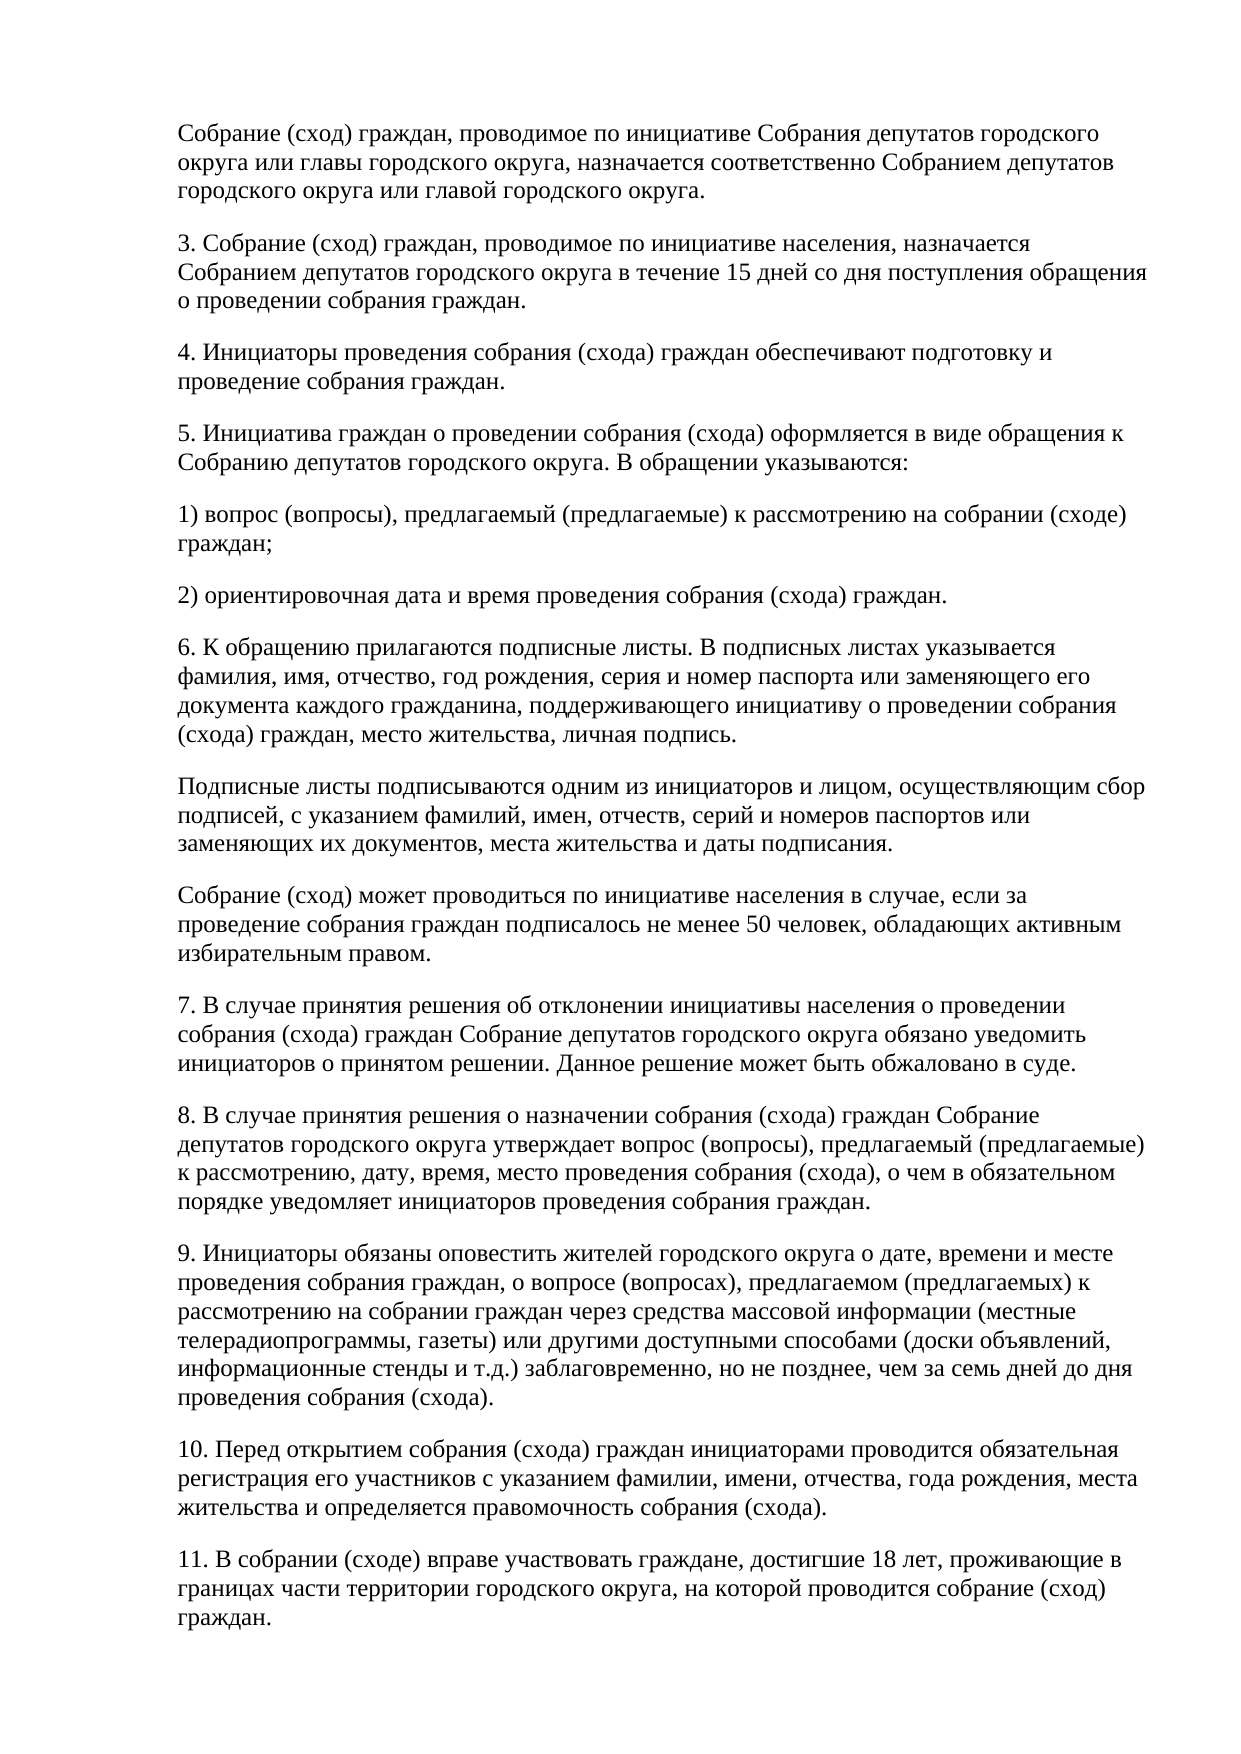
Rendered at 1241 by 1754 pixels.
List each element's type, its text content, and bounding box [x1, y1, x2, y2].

text 6. К обращению прилагаются подписные листы. В подписных листах указывается фамилия, имя, отчество, год рождения, серия и номер паспорта или заменяющего его документа каждого гражданина, поддерживающего инициативу о проведении собрания (схода) граждан, место жительства, личная подпись. [177, 632, 1152, 747]
text 7. В случае принятия решения об отклонении инициативы населения о проведении собрания (схода) граждан Собрание депутатов городского округа обязано уведомить инициаторов о принятом решении. Данное решение может быть обжаловано в суде. [177, 990, 1152, 1077]
text Собрание (сход) может проводиться по инициативе населения в случае, если за проведение собрания граждан подписалось не менее 50 человек, обладающих активным избирательным правом. [177, 881, 1152, 967]
text Подписные листы подписываются одним из инициаторов и лицом, осуществляющим сбор подписей, с указанием фамилий, имен, отчеств, серий и номеров паспортов или заменяющих их документов, места жительства и даты подписания. [177, 771, 1152, 857]
text Собрание (сход) граждан, проводимое по инициативе Собрания депутатов городского округа или главы городского округа, назначается соответственно Собранием депутатов городского округа или главой городского округа. [177, 118, 1152, 204]
text 8. В случае принятия решения о назначении собрания (схода) граждан Собрание депутатов городского округа утверждает вопрос (вопросы), предлагаемый (предлагаемые) к рассмотрению, дату, время, место проведения собрания (схода), о чем в обязательном порядке уведомляет инициаторов проведения собрания граждан. [177, 1100, 1152, 1215]
text 4. Инициаторы проведения собрания (схода) граждан обеспечивают подготовку и проведение собрания граждан. [177, 337, 1152, 395]
text 10. Перед открытием собрания (схода) граждан инициаторами проводится обязательная регистрация его участников с указанием фамилии, имени, отчества, года рождения, места жительства и определяется правомочность собрания (схода). [177, 1434, 1152, 1521]
text 5. Инициатива граждан о проведении собрания (схода) оформляется в виде обращения к Собранию депутатов городского округа. В обращении указываются: [177, 418, 1152, 476]
text 2) ориентировочная дата и время проведения собрания (схода) граждан. [177, 580, 1152, 609]
text 11. В собрании (сходе) вправе участвовать граждане, достигшие 18 лет, проживающие в границах части территории городского округа, на которой проводится собрание (сход) граждан. [177, 1544, 1152, 1630]
text 3. Собрание (сход) граждан, проводимое по инициативе населения, назначается Собранием депутатов городского округа в течение 15 дней со дня поступления обращения о проведении собрания граждан. [177, 228, 1152, 314]
text 9. Инициаторы обязаны оповестить жителей городского округа о дате, времени и месте проведения собрания граждан, о вопросе (вопросах), предлагаемом (предлагаемых) к рассмотрению на собрании граждан через средства массовой информации (местные телерадиопрограммы, газеты) или другими доступными способами (доски объявлений, информационные стенды и т.д.) заблаговременно, но не позднее, чем за семь дней до дня проведения собрания (схода). [177, 1238, 1152, 1411]
text 1) вопрос (вопросы), предлагаемый (предлагаемые) к рассмотрению на собрании (сходе) граждан; [177, 499, 1152, 557]
